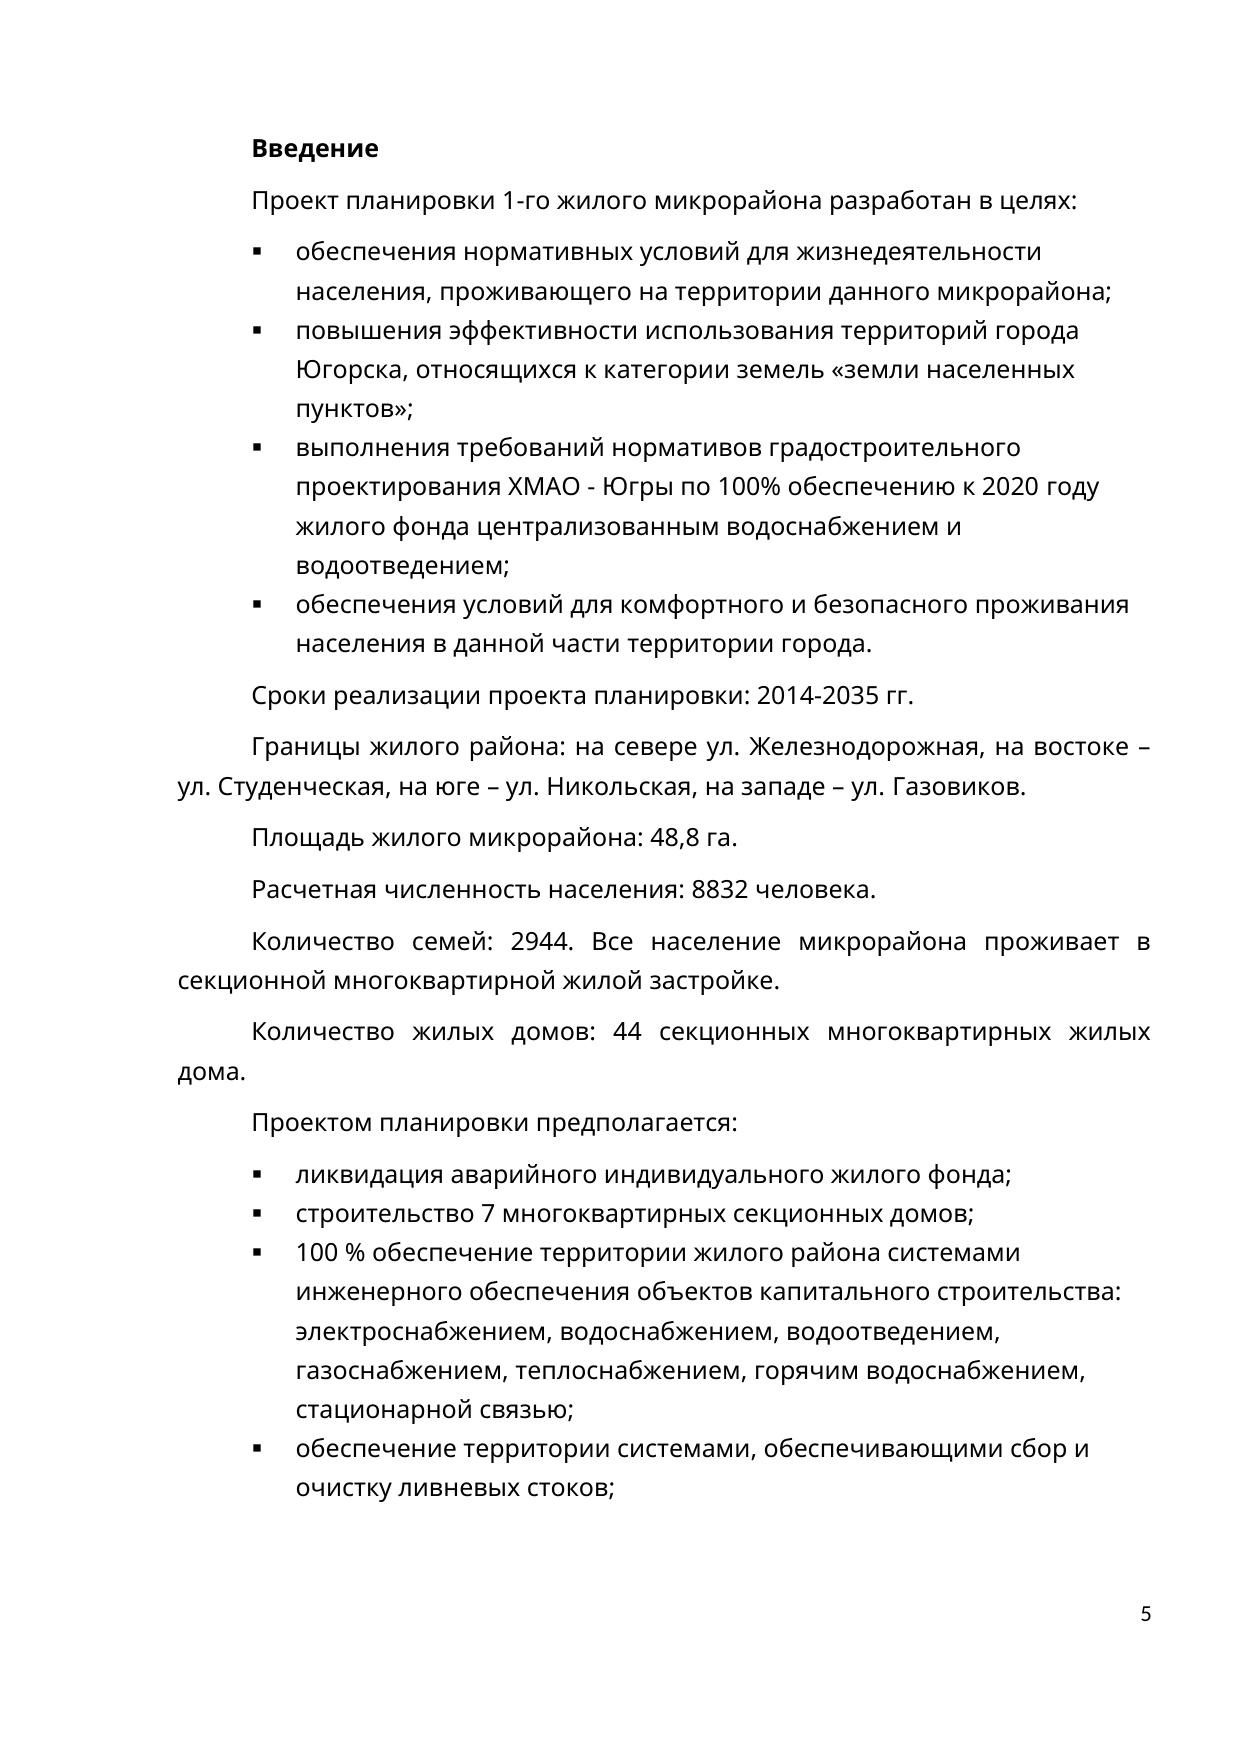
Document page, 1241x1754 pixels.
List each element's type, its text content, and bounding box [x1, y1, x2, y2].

text обеспечение территории системами, обеспечивающими сбор и очистку ливневых стоков; [251, 1431, 1152, 1504]
text выполнения требований нормативов градостроительного проектирования ХМАО - Югры по 100% обеспечению к 2020 году жилого фонда централизованным водоснабжением и водоотведением; [251, 430, 1152, 581]
text Площадь жилого микрорайона: 48,8 га. [177, 820, 1152, 854]
text 100 % обеспечение территории жилого района системами инженерного обеспечения объектов капитального строительства: электроснабжением, водоснабжением, водоотведением, газоснабжением, теплоснабжением, горячим водоснабжением, стационарной связью; [251, 1235, 1152, 1426]
text обеспечения нормативных условий для жизнедеятельности населения, проживающего на территории данного микрорайона; [251, 234, 1152, 307]
text повышения эффективности использования территорий города Югорска, относящихся к категории земель «земли населенных пунктов»; [251, 312, 1152, 425]
text Введение [177, 131, 1152, 165]
text Расчетная численность населения: 8832 человека. [177, 871, 1152, 906]
text Количество семей: 2944. Все население микрорайона проживает в секционной многоквартирной жилой застройке. [177, 923, 1152, 996]
text строительство 7 многоквартирных секционных домов; [251, 1196, 1152, 1230]
text Проект планировки 1-го жилого микрорайона разработан в целях: [177, 182, 1152, 216]
text Границы жилого района: на севере ул. Железнодорожная, на востоке – ул. Студенческая, на юге – ул. Никольская, на западе – ул. Газовиков. [177, 729, 1152, 802]
text Проектом планировки предполагается: [177, 1105, 1152, 1139]
text обеспечения условий для комфортного и безопасного проживания населения в данной части территории города. [251, 586, 1152, 660]
text ликвидация аварийного индивидуального жилого фонда; [251, 1156, 1152, 1191]
text Сроки реализации проекта планировки: 2014-2035 гг. [177, 677, 1152, 711]
text Количество жилых домов: 44 секционных многоквартирных жилых дома. [177, 1014, 1152, 1087]
